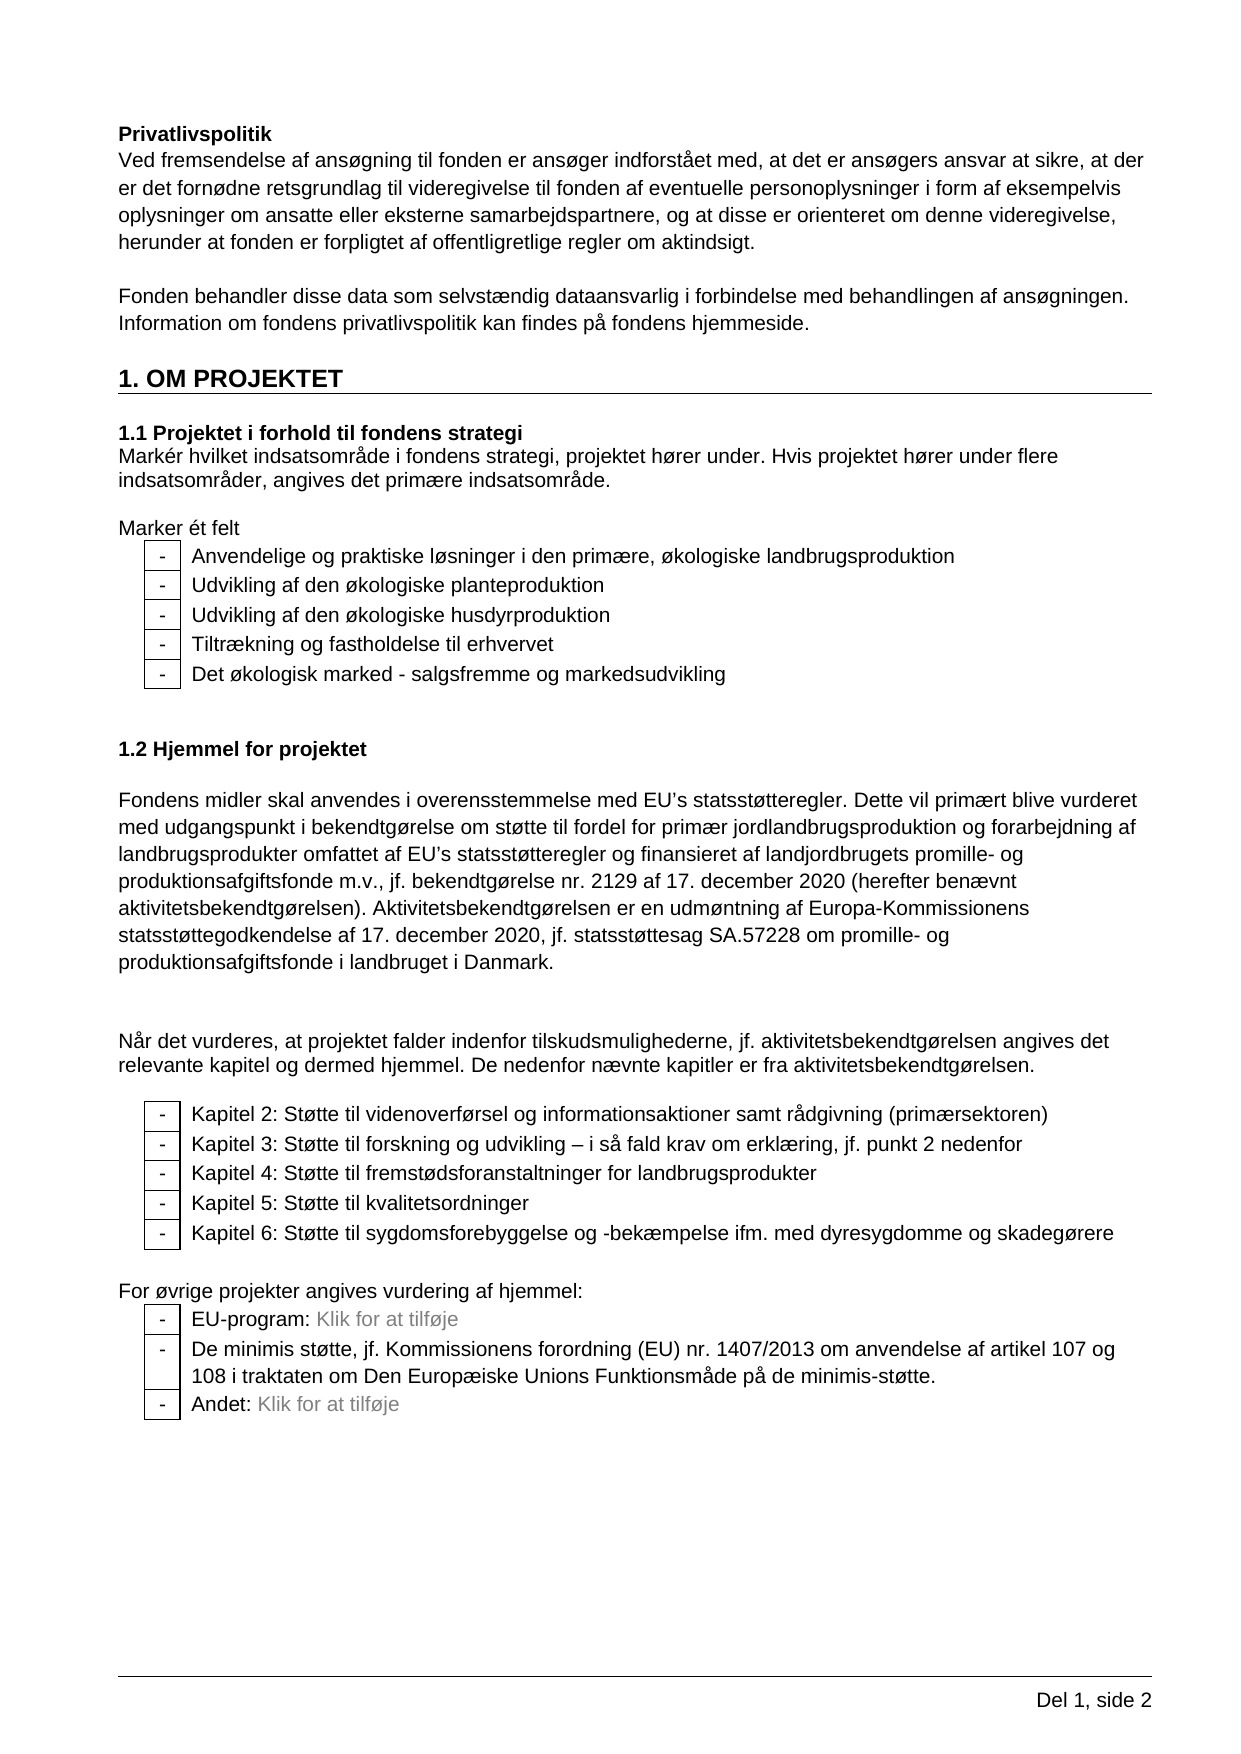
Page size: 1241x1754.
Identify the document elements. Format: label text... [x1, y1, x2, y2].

table_cell [145, 1335, 179, 1389]
text Fonden behandler disse data som selvstændig dataansvarlig i forbindelse med behandlingen af ansøgningen. Information om fondens privatlivspolitik kan findes på fondens hjemmeside. [118, 282, 1152, 336]
table_cell [145, 630, 180, 658]
table_cell [145, 1161, 179, 1190]
text 1.1 Projektet i forhold til fondens strategi [118, 420, 1152, 444]
table_cell Kapitel 5: Støtte til kvalitetsordninger [181, 1190, 1134, 1219]
text Ved fremsendelse af ansøgning til fonden er ansøger indforstået med, at det er ansøgers ansvar at sikre, at der er det fornødne retsgrundlag til videregivelse til fonden af eventuelle personoplysninger i form af eksempelvis oplysninger om ansatte eller eksterne samarbejdspartnere, og at disse er orienteret om denne videregivelse, herunder at fonden er forpligtet af offentligretlige regler om aktindsigt. [118, 146, 1152, 254]
table_cell Det økologisk marked - salgsfremme og markedsudvikling [181, 659, 1040, 688]
table_header Anvendelige og praktiske løsninger i den primære, økologiske landbrugsproduktion [181, 540, 1040, 570]
text Markér hvilket indsatsområde i fondens strategi, projektet hører under. Hvis projektet hører under flere indsatsområder, angives det primære indsatsområde. [118, 444, 1152, 492]
text 1.2 Hjemmel for projektet [118, 737, 1152, 761]
table_cell [145, 660, 180, 688]
table_cell De minimis støtte, jf. Kommissionens forordning (EU) nr. 1407/2013 om anvendelse af artikel 107 og 108 i traktaten om Den Europæiske Unions Funktionsmåde på de minimis-støtte. [181, 1334, 1134, 1389]
table_cell Udvikling af den økologiske husdyrproduktion [181, 599, 1040, 629]
text Marker ét felt [118, 516, 1152, 540]
text 1. OM PROJEKTET [118, 364, 1152, 393]
table_cell [145, 1132, 179, 1160]
table_header EU-program: [181, 1304, 1134, 1334]
table_header [145, 1305, 179, 1334]
table_cell Udvikling af den økologiske planteproduktion [181, 570, 1040, 599]
table_header [145, 1102, 179, 1131]
table_cell [145, 600, 180, 629]
table_cell [145, 571, 180, 599]
table_cell Kapitel 4: Støtte til fremstødsforanstaltninger for landbrugsprodukter [181, 1160, 1134, 1190]
table_cell Kapitel 6: Støtte til sygdomsforebyggelse og -bekæmpelse ifm. med dyresygdomme og skadegørere [181, 1219, 1134, 1249]
text Når det vurderes, at projektet falder indenfor tilskudsmulighederne, jf. aktivitetsbekendtgørelsen angives det relevante kapitel og dermed hjemmel. De nedenfor nævnte kapitler er fra aktivitetsbekendtgørelsen. [118, 1029, 1152, 1077]
table_cell [145, 1191, 179, 1219]
table_cell [145, 1390, 179, 1418]
table_cell Kapitel 3: Støtte til forskning og udvikling – i så fald krav om erklæring, jf. punkt 2 nedenfor [181, 1131, 1134, 1160]
table_cell [145, 1220, 179, 1249]
table_header Kapitel 2: Støtte til videnoverførsel og informationsaktioner samt rådgivning (primærsektoren) [181, 1101, 1134, 1131]
text Privatlivspolitik [118, 122, 1152, 146]
table_cell Andet: [181, 1389, 1134, 1418]
text Fondens midler skal anvendes i overensstemmelse med EU’s statsstøtteregler. Dette vil primært blive vurderet med udgangspunkt i bekendtgørelse om støtte til fordel for primær jordlandbrugsproduktion og forarbejdning af landbrugsprodukter omfattet af EU’s statsstøtteregler og finansieret af landjordbrugets promille- og produktionsafgiftsfonde m.v., jf. bekendtgørelse nr. 2129 af 17. december 2020 (herefter benævnt aktivitetsbekendtgørelsen). Aktivitetsbekendtgørelsen er en udmøntning af Europa-Kommissionens statsstøttegodkendelse af 17. december 2020, jf. statsstøttesag SA.57228 om promille- og produktionsafgiftsfonde i landbruget i Danmark. [118, 785, 1152, 975]
table_cell Tiltrækning og fastholdelse til erhvervet [181, 629, 1040, 658]
text For øvrige projekter angives vurdering af hjemmel: [118, 1277, 1152, 1304]
table_header [145, 541, 180, 570]
